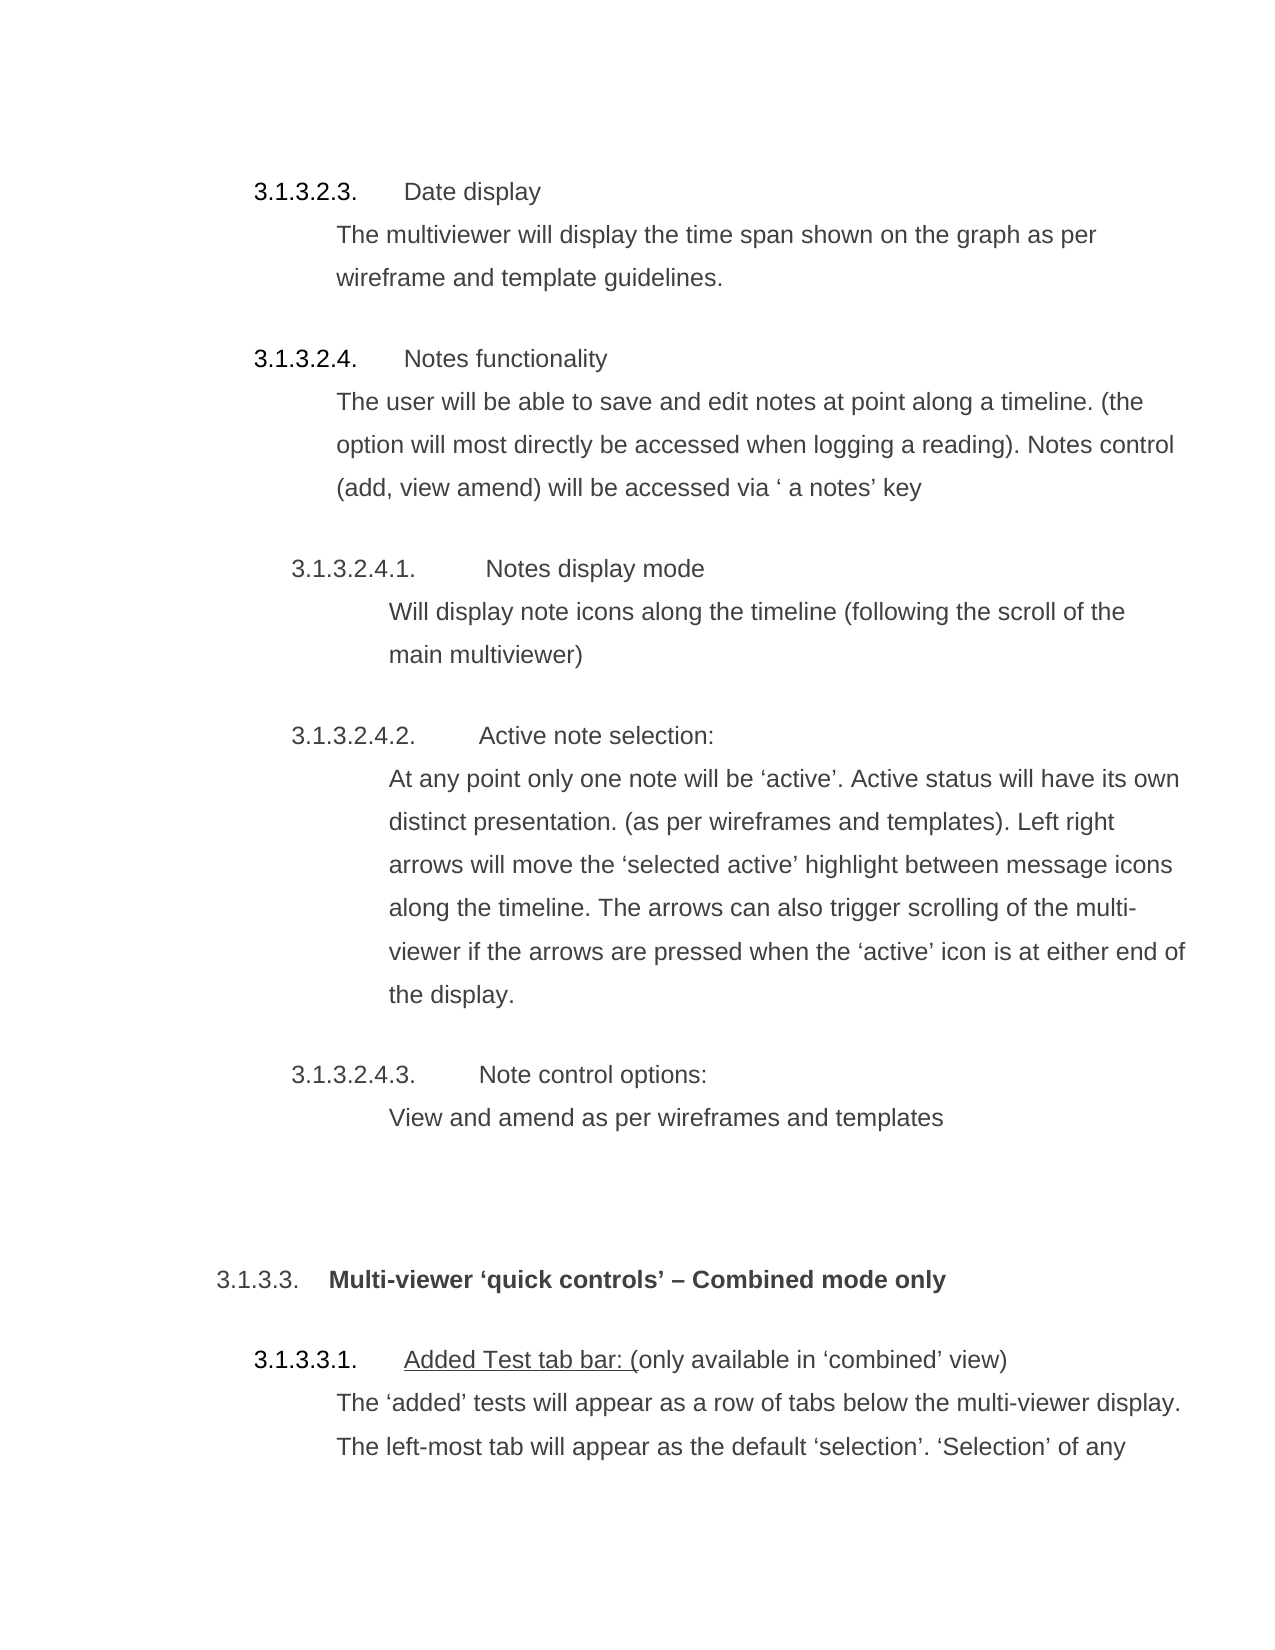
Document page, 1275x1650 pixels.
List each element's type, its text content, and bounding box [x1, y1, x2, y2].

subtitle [253, 1345, 1187, 1460]
subtitle Notes display mode Will display note icons along the timeline (following the scroll of the main multiviewer) [291, 554, 1187, 669]
subtitle Date display The multiviewer will display the time span shown on the graph as per wireframe and template guidelines. [253, 177, 1187, 292]
subtitle Note control options: View and amend as per wireframes and templates [291, 1060, 1187, 1132]
subtitle Multi-viewer ‘quick controls’ – Combined mode only [216, 1265, 1187, 1293]
subtitle Notes functionality The user will be able to save and edit notes at point along a timeline. (the option will most directly be accessed when logging a reading). Notes control (add, view amend) will be accessed via ‘ a notes’ key [253, 344, 1187, 502]
subtitle Active note selection: At any point only one note will be ‘active’. Active status will have its own distinct presentation. (as per wireframes and templates). Left right arrows will move the ‘selected active’ highlight between message icons along the timeline. The arrows can also trigger scrolling of the multi-viewer if the arrows are pressed when the ‘active’ icon is at either end of the display. [291, 721, 1187, 1008]
